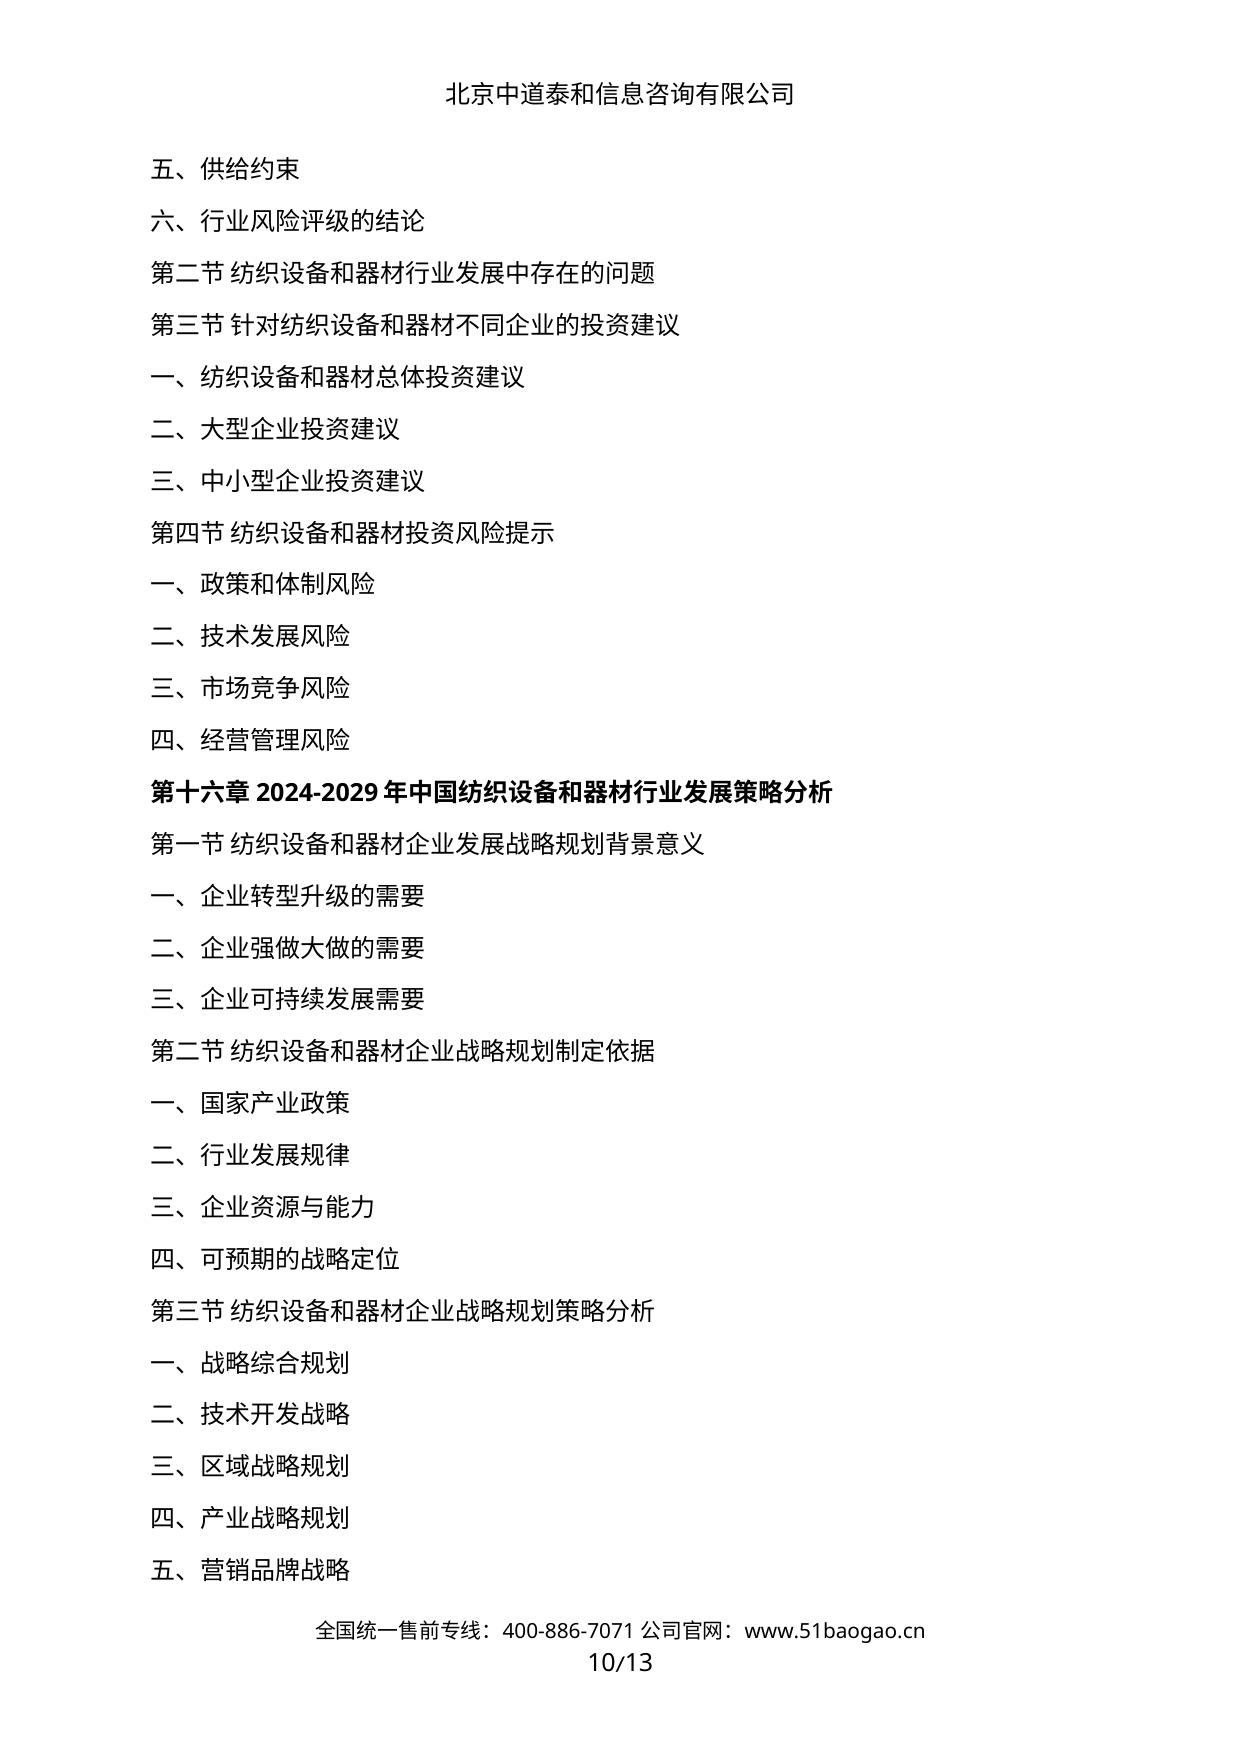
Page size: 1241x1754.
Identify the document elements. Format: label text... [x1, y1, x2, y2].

text 二、行业发展规律 [150, 1136, 1090, 1172]
text 一、政策和体制风险 [150, 565, 1090, 601]
text 五、营销品牌战略 [150, 1551, 1090, 1587]
text 六、行业风险评级的结论 [150, 202, 1090, 238]
text 一、纺织设备和器材总体投资建议 [150, 357, 1090, 394]
text 二、技术开发战略 [150, 1395, 1090, 1431]
text 第三节 针对纺织设备和器材不同企业的投资建议 [150, 306, 1090, 342]
text 四、经营管理风险 [150, 721, 1090, 757]
text 四、可预期的战略定位 [150, 1239, 1090, 1276]
text 一、国家产业政策 [150, 1084, 1090, 1120]
text 第一节 纺织设备和器材企业发展战略规划背景意义 [150, 824, 1090, 861]
text 四、产业战略规划 [150, 1499, 1090, 1535]
text 第二节 纺织设备和器材企业战略规划制定依据 [150, 1032, 1090, 1068]
text 五、供给约束 [150, 150, 1090, 186]
text 三、区域战略规划 [150, 1447, 1090, 1483]
text 三、企业资源与能力 [150, 1187, 1090, 1224]
text 一、战略综合规划 [150, 1343, 1090, 1379]
text 第四节 纺织设备和器材投资风险提示 [150, 513, 1090, 549]
text 二、大型企业投资建议 [150, 409, 1090, 446]
text 第二节 纺织设备和器材行业发展中存在的问题 [150, 254, 1090, 290]
text 三、企业可持续发展需要 [150, 980, 1090, 1016]
text 三、市场竞争风险 [150, 669, 1090, 705]
text 二、技术发展风险 [150, 617, 1090, 653]
text 第十六章 2024-2029年中国纺织设备和器材行业发展策略分析 [150, 772, 1090, 809]
text 三、中小型企业投资建议 [150, 461, 1090, 497]
text 二、企业强做大做的需要 [150, 928, 1090, 964]
text 第三节 纺织设备和器材企业战略规划策略分析 [150, 1291, 1090, 1327]
text 一、企业转型升级的需要 [150, 876, 1090, 912]
